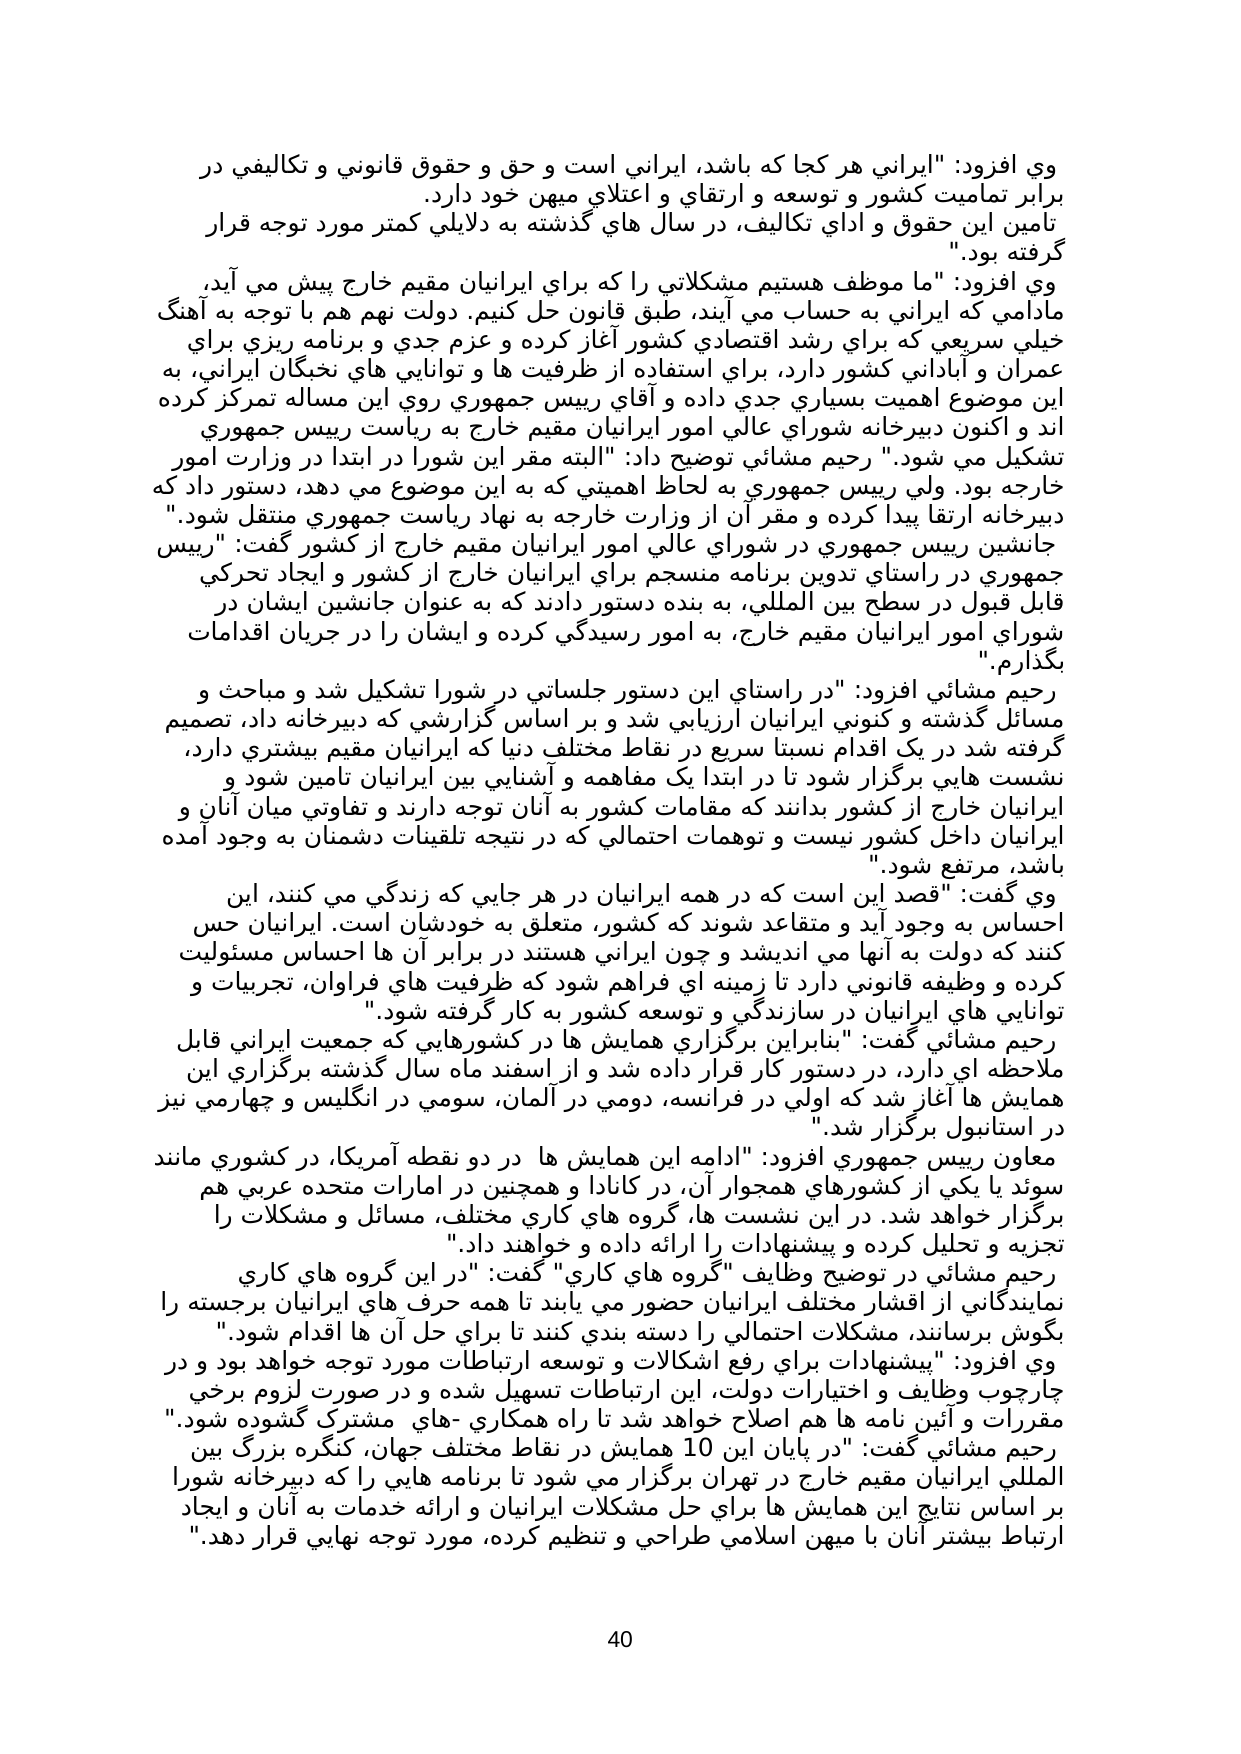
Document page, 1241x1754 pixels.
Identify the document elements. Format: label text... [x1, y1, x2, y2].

text ‏ تامين اين حقوق و اداي تکاليف، در سال هاي گذشته به دلايلي کمتر مورد توجه‏ قرار گرفته بود." [150, 208, 1065, 267]
text ‏ وي افزود: "ما موظف هستيم مشکلاتي را که براي ايرانيان مقيم خارج پيش‏ مي آيد، مادامي که ايراني به حساب مي آيند، طبق قانون حل کنيم. دولت نهم‏ هم با توجه به آهنگ خيلي سريعي که براي رشد اقتصادي کشور آغاز کرده و عزم‏ جدي و برنامه ريزي براي عمران و آباداني کشور دارد، براي استفاده از‏ ظرفيت ها و توانايي هاي نخبگان ايراني، به اين موضوع اهميت بسياري جدي داده‏ و آقاي رييس جمهوري روي اين مساله تمرکز کرده اند و اکنون دبيرخانه شوراي‏ عالي امور ايرانيان مقيم خارج به رياست رييس جمهوري تشکيل مي شود."‏ رحيم مشائي توضيح داد: "البته مقر اين شورا در ابتدا در وزارت امور‏ خارجه بود. ولي رييس جمهوري به لحاظ اهميتي که به اين موضوع مي دهد، دستور‏ داد که دبيرخانه ارتقا پيدا کرده و مقر آن از وزارت خارجه به نهاد رياست‏ جمهوري منتقل شود." [150, 267, 1065, 529]
text ‏ معاون رييس جمهوري افزود: "ادامه اين همايش ها در دو نقطه آمريکا، در‏ کشوري مانند سوئد يا يکي از کشورهاي همجوار آن، در کانادا و همچنين در‏ امارات متحده عربي هم برگزار خواهد شد. در اين نشست ها، گروه هاي کاري‏ مختلف، مسائل و مشکلات را تجزيه و تحليل کرده و پيشنهادات را ارائه‏ داده و خواهند داد." [150, 1142, 1065, 1258]
text ‏ رحيم مشائي افزود: "در راستاي اين دستور جلساتي در شورا تشکيل شد و‏ مباحث و مسائل گذشته و کنوني ايرانيان ارزيابي شد و بر اساس گزارشي که‏ دبيرخانه داد، تصميم گرفته شد در يک اقدام نسبتا سريع در نقاط مختلف‏ دنيا که ايرانيان مقيم بيشتري دارد، نشست هايي برگزار شود تا در ابتدا يک‏ مفاهمه و آشنايي بين ايرانيان تامين شود و ايرانيان خارج از کشور بدانند‏ که مقامات کشور به آنان توجه دارند و تفاوتي ميان آنان و ايرانيان داخل‏ کشور نيست و توهمات احتمالي که در نتيجه تلقينات دشمنان به وجود آمده‏ باشد، مرتفع شود." [150, 675, 1065, 879]
text ‏ جانشين رييس جمهوري در شوراي عالي امور ايرانيان مقيم خارج از کشور‏ گفت: "رييس جمهوري در راستاي تدوين برنامه منسجم براي ايرانيان خارج از‏ کشور و ايجاد تحرکي قابل قبول در سطح بين المللي، به بنده دستور دادند که‏ به عنوان جانشين ايشان در شوراي امور ايرانيان مقيم خارج، به امور رسيدگي‏ کرده و ايشان را در جريان اقدامات بگذارم." [150, 529, 1065, 675]
text ‏ وي افزود: "پيشنهادات براي رفع اشکالات و توسعه ارتباطات مورد توجه‏ خواهد بود و در چارچوب وظايف و اختيارات دولت، اين ارتباطات تسهيل شده و‏ در صورت لزوم برخي مقررات و آئين نامه ها هم اصلاح خواهد شد تا راه همکاري‏ -هاي مشترک گشوده شود." [150, 1346, 1065, 1433]
text ‏ وي افزود: "ايراني هر کجا که باشد، ايراني است و حق و حقوق قانوني و‏ تکاليفي در برابر تماميت کشور و توسعه و ارتقاي و اعتلاي ميهن خود دارد. [150, 150, 1065, 208]
text ‏ رحيم مشائي گفت: "بنابراين برگزاري همايش ها در کشورهايي که جمعيت‏ ايراني قابل ملاحظه اي دارد، در دستور کار قرار داده شد و از اسفند ماه سال‏ گذشته برگزاري اين همايش ها آغاز شد که اولي در فرانسه، دومي در آلمان،‏ سومي در انگليس و چهارمي نيز در استانبول برگزار شد." [150, 1025, 1065, 1142]
text ‏ وي گفت: "قصد اين است که در همه ايرانيان در هر جايي که زندگي مي کنند،‏ اين احساس به وجود آيد و متقاعد شوند که کشور، متعلق به خودشان است.‏ ايرانيان حس کنند که دولت به آنها مي انديشد و چون ايراني هستند در برابر‏ آن ها احساس مسئوليت کرده و وظيفه قانوني دارد تا زمينه اي فراهم شود که‏ ظرفيت هاي فراوان، تجربيات و توانايي هاي ايرانيان در سازندگي و توسعه کشور‏ به کار گرفته شود." [150, 879, 1065, 1025]
text ‏ رحيم مشائي در توضيح وظايف "گروه هاي کاري" گفت: "در اين گروه هاي کاري‏ نمايندگاني از اقشار مختلف ايرانيان حضور مي يابند تا همه حرف هاي ايرانيان‏ برجسته را بگوش برسانند، مشکلات احتمالي را دسته بندي کنند تا براي حل‏ آن ها اقدام شود." [150, 1258, 1065, 1346]
text ‏ رحيم مشائي گفت: "در پايان اين 10 همايش در نقاط مختلف جهان، کنگره‏ بزرگ بين المللي ايرانيان مقيم خارج در تهران برگزار مي شود تا برنامه هايي‏ را که دبيرخانه شورا بر اساس نتايج اين همايش ها براي حل مشکلات ايرانيان و‏ ارائه خدمات به آنان و ايجاد ارتباط بيشتر آنان با ميهن اسلامي طراحي و‏ تنظيم کرده، مورد توجه نهايي قرار دهد." [150, 1433, 1065, 1550]
